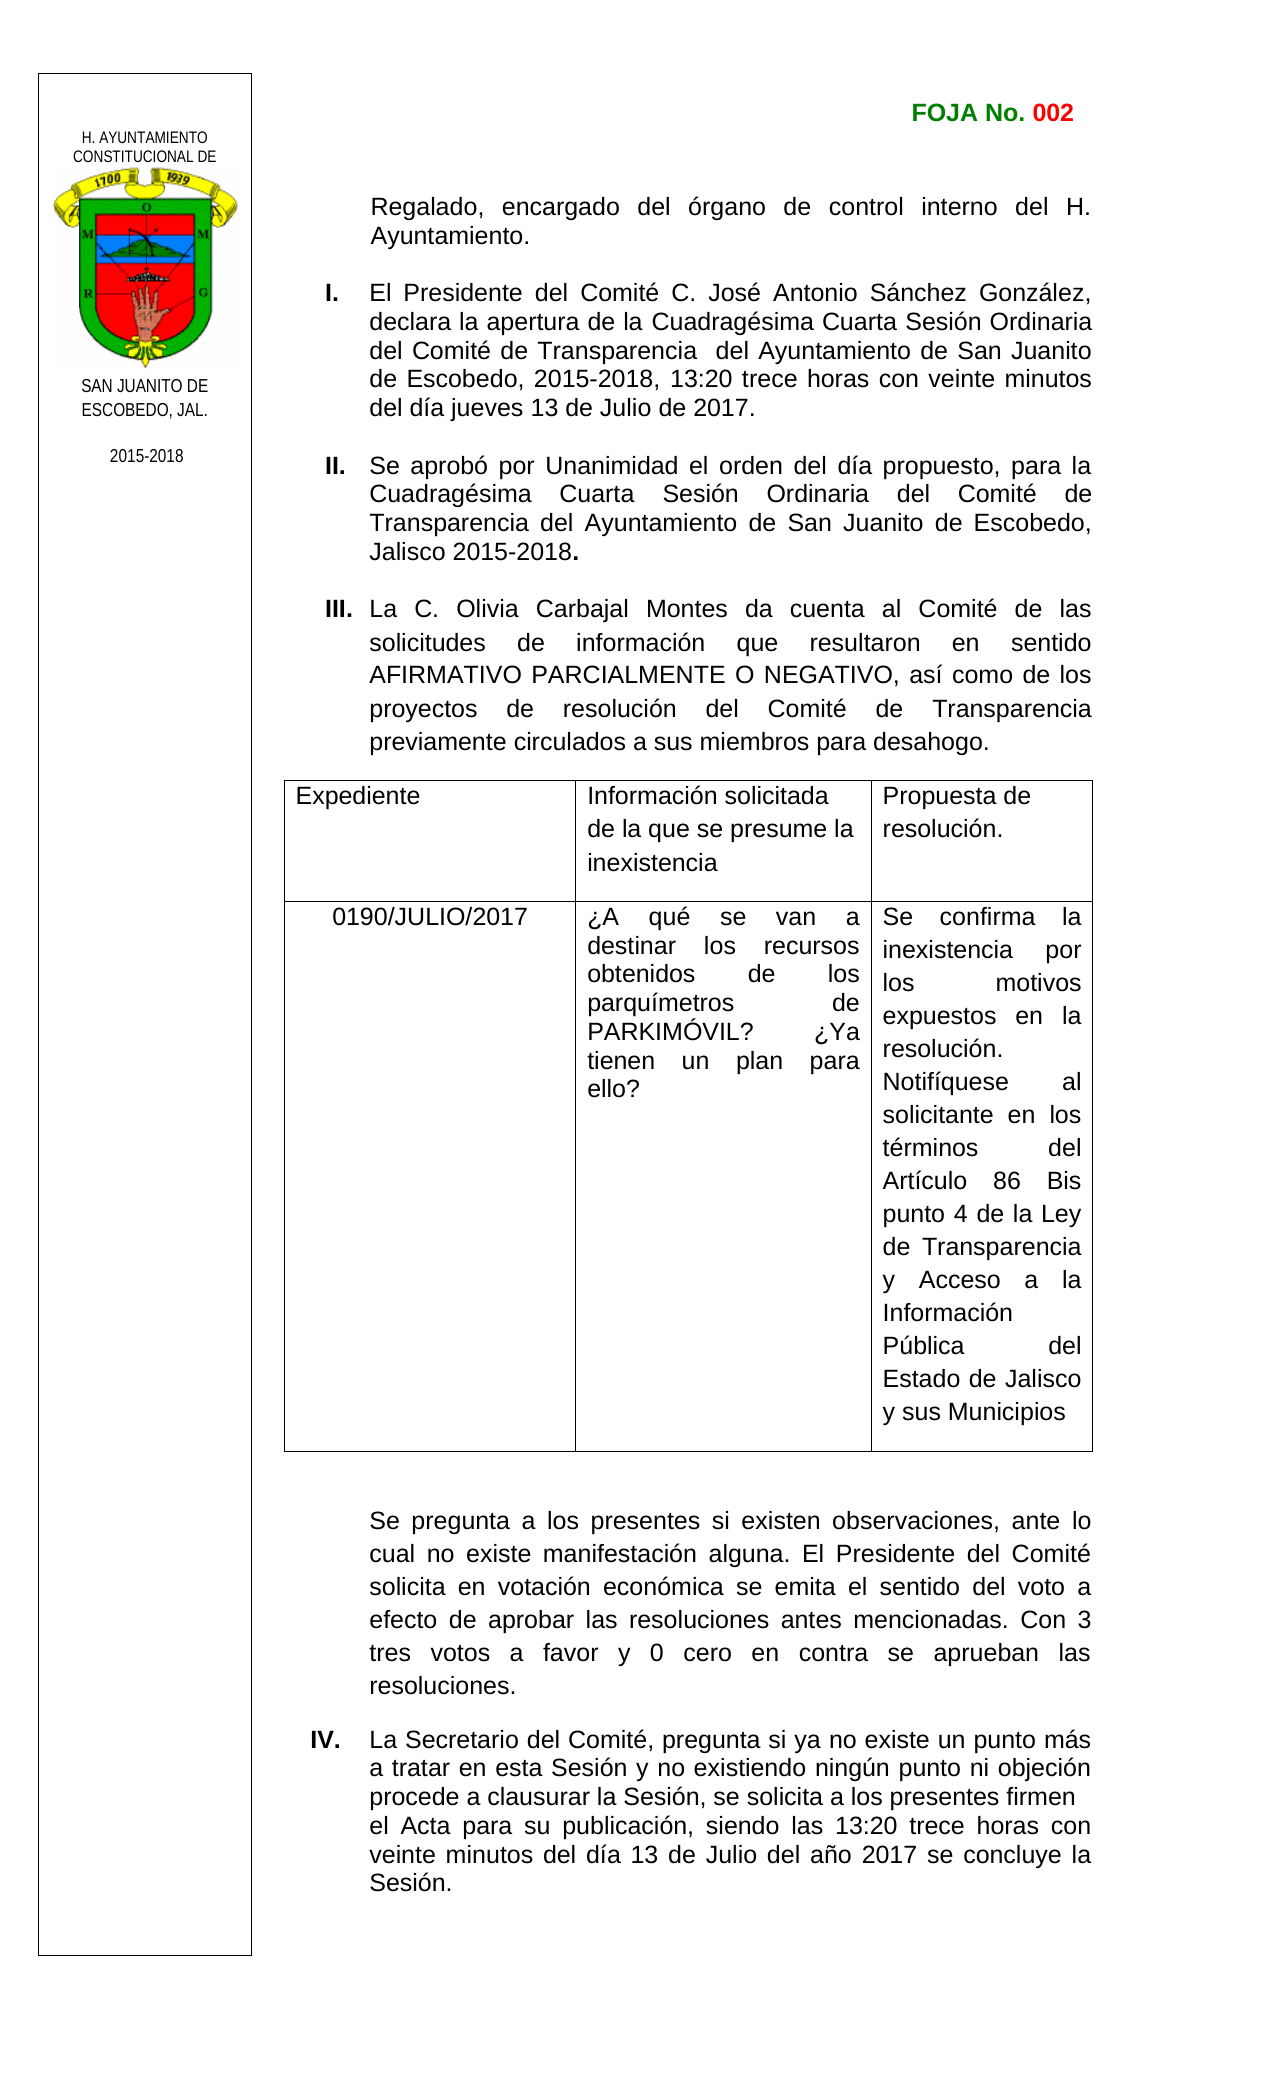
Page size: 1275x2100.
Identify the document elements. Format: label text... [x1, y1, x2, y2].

table_header Expediente [285, 781, 575, 901]
list Se aprobó por Unanimidad el orden del día propuesto, para la Cuadragésima Cuarta Sesión Ordinaria del Comité de Transparencia del Ayuntamiento de San Juanito de Escobedo, Jalisco 2015-2018. [325, 451, 1092, 566]
list El Presidente del Comité C. José Antonio Sánchez González, declara la apertura de la Cuadragésima Cuarta Sesión Ordinaria del Comité de Transparencia del Ayuntamiento de San Juanito de Escobedo, 2015-2018, 13:20 trece horas con veinte minutos del día jueves 13 de Julio de 2017. [325, 278, 1092, 422]
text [369, 192, 1092, 249]
list Se pregunta a los presentes si existen observaciones, ante lo cual no existe manifestación alguna. El Presidente del Comité solicita en votación económica se emita el sentido del voto a efecto de aprobar las resoluciones antes mencionadas. Con 3 tres votos a favor y 0 cero en contra se aprueban las resoluciones. [369, 1506, 1092, 1699]
list La C. Olivia Carbajal Montes da cuenta al Comité de las solicitudes de información que resultaron en sentido AFIRMATIVO PARCIALMENTE O NEGATIVO, así como de los proyectos de resolución del Comité de Transparencia previamente circulados a sus miembros para desahogo. [325, 594, 1092, 755]
list el Acta para su publicación, siendo las 13:20 trece horas con veinte minutos del día 13 de Julio del año 2017 se concluye la Sesión. [369, 1811, 1092, 1897]
list La Secretario del Comité, pregunta si ya no existe un punto más a tratar en esta Sesión y no existiendo ningún punto ni objeción procede a clausurar la Sesión, se solicita a los presentes firmen [310, 1724, 1092, 1811]
table_cell ¿A qué se van a destinar los recursos obtenidos de los parquímetros de PARKIMÓVIL? ¿Ya tienen un plan para ello? [576, 902, 871, 1451]
table_cell 0190/JULIO/2017 [285, 902, 575, 1451]
table_header Propuesta de resolución. [872, 781, 1092, 901]
table_header Información solicitada de la que se presume la inexistencia [576, 781, 871, 901]
table_cell Se confirma la inexistencia por los motivos expuestos en la resolución. Notifíquese al solicitante en los términos del Artículo 86 Bis punto 4 de la Ley de Transparencia y Acceso a la Información Pública del Estado de Jalisco y sus Municipios [872, 902, 1092, 1451]
